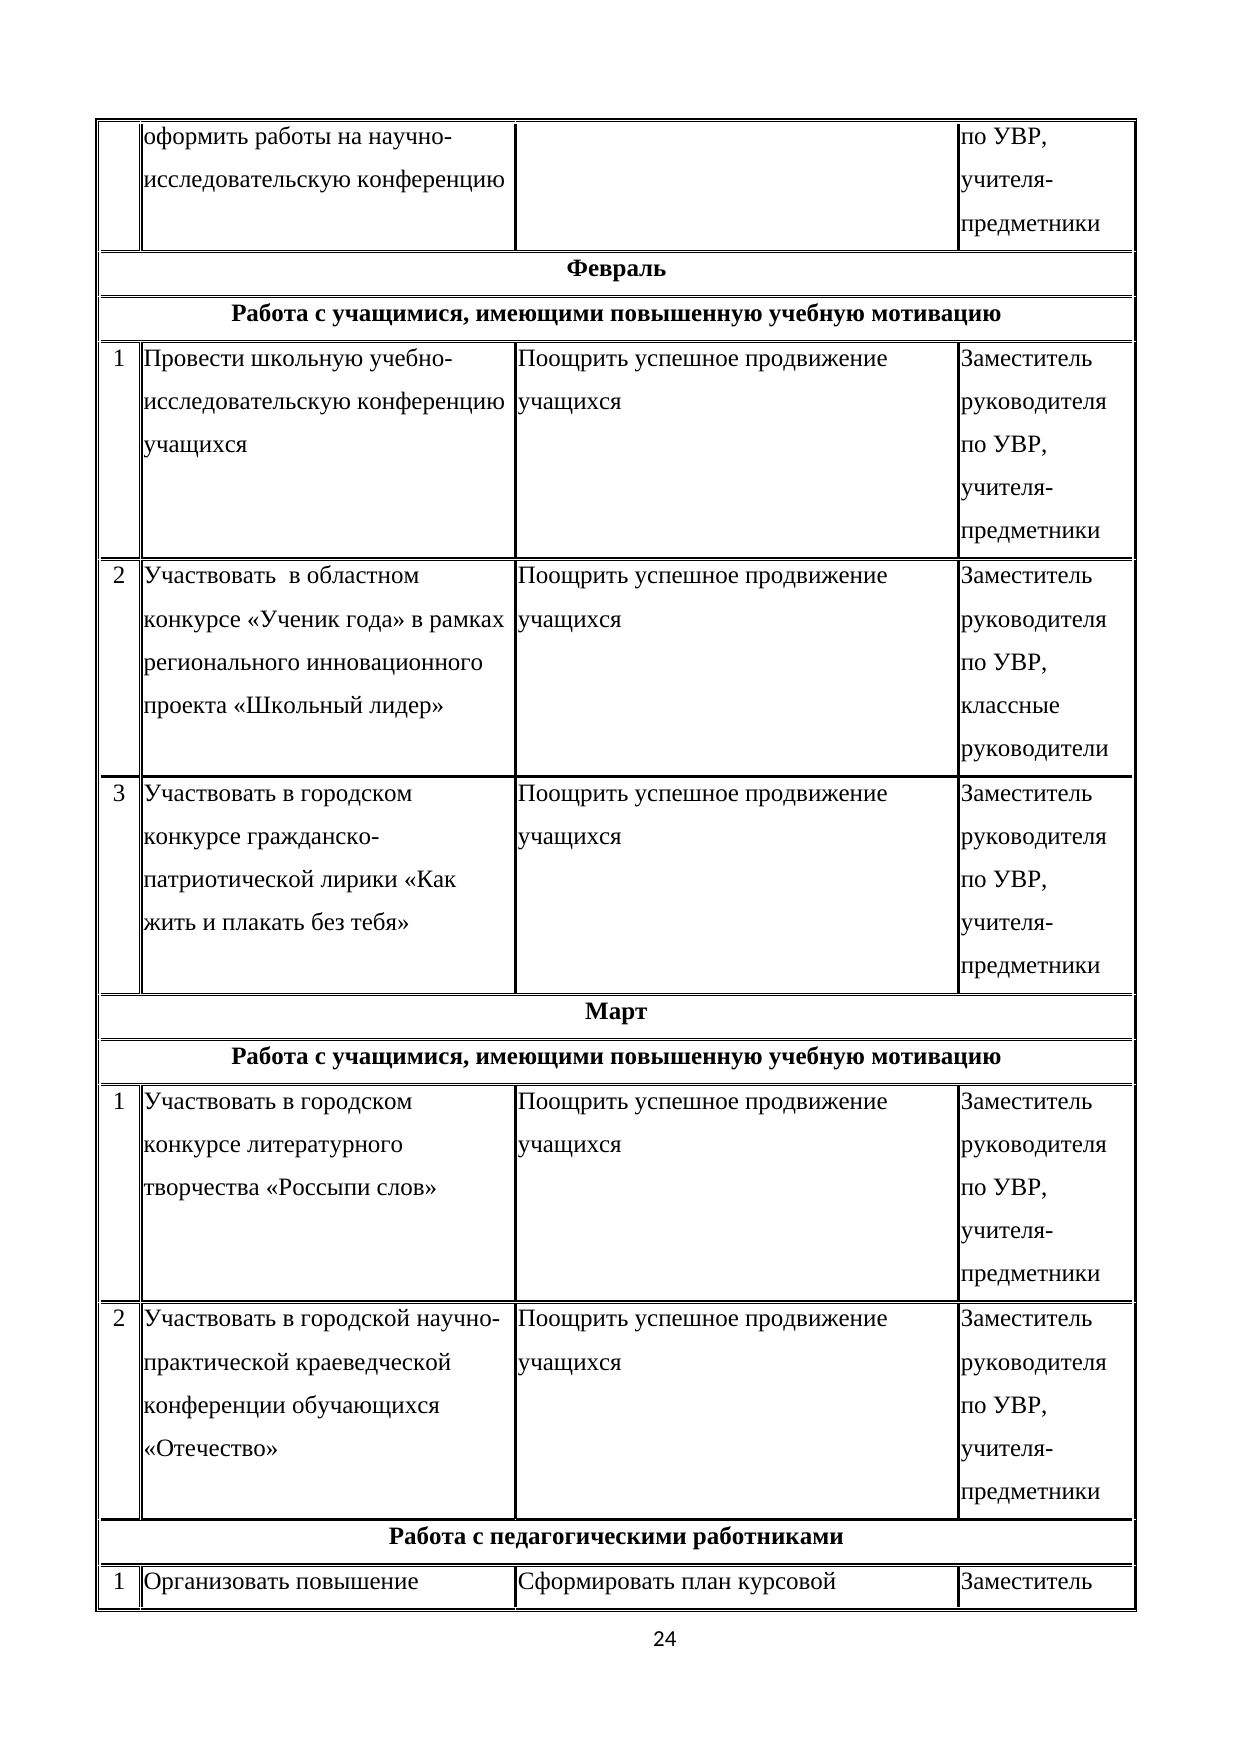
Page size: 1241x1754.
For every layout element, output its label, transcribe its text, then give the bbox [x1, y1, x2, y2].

table_cell Работа с учащимися, имеющими повышенную учебную мотивацию [97, 1038, 1136, 1083]
table_cell Поощрить успешное продвижение учащихся [517, 1086, 957, 1300]
table_cell Поощрить успешное продвижение учащихся [517, 343, 957, 557]
table_cell Участвовать в областном конкурсе «Ученик года» в рамках регионального инновационного проекта «Школьный лидер» [143, 561, 514, 775]
table_cell Провести школьную учебно-исследовательскую конференцию учащихся [143, 343, 514, 557]
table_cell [141, 122, 515, 249]
table_cell Февраль [99, 250, 1135, 294]
table_cell 2 [99, 557, 139, 775]
table_cell Поощрить успешное продвижение учащихся [517, 778, 957, 992]
table_cell 2 [99, 1300, 139, 1518]
table_cell 1 [97, 340, 141, 557]
table_cell Заместитель руководителя по УВР, учителя-предметники [960, 775, 1134, 992]
table_cell Заместитель руководителя по УВР, классные руководители [960, 557, 1135, 775]
table_cell Заместитель руководителя по УВР, учителя-предметники [960, 1300, 1135, 1518]
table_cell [515, 1567, 958, 1608]
table_cell Заместитель руководителя по УВР, учителя-предметники [958, 1083, 1136, 1300]
table_cell Работа с педагогическими работниками [97, 1518, 1136, 1563]
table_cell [141, 1567, 515, 1608]
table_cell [958, 1563, 1135, 1608]
table_cell Поощрить успешное продвижение учащихся [517, 561, 957, 775]
table_cell Март [99, 993, 1135, 1038]
table_cell Поощрить успешное продвижение учащихся [517, 1304, 957, 1518]
table_cell Заместитель руководителя по УВР, учителя-предметники [958, 340, 1136, 557]
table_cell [958, 122, 1134, 249]
table_cell Участвовать в городском конкурсе литературного творчества «Россыпи слов» [143, 1086, 514, 1300]
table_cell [515, 122, 958, 249]
table_cell Участвовать в городском конкурсе гражданско-патриотической лирики «Как жить и плакать без тебя» [143, 778, 514, 992]
table_cell Участвовать в городской научно-практической краеведческой конференции обучающихся «Отечество» [143, 1304, 514, 1518]
table_cell 3 [99, 775, 139, 992]
table_cell Работа с учащимися, имеющими повышенную учебную мотивацию [99, 295, 1135, 340]
table_cell 1 [97, 1083, 141, 1300]
table_cell 2 [99, 120, 141, 249]
table_cell 1 [99, 1563, 141, 1608]
